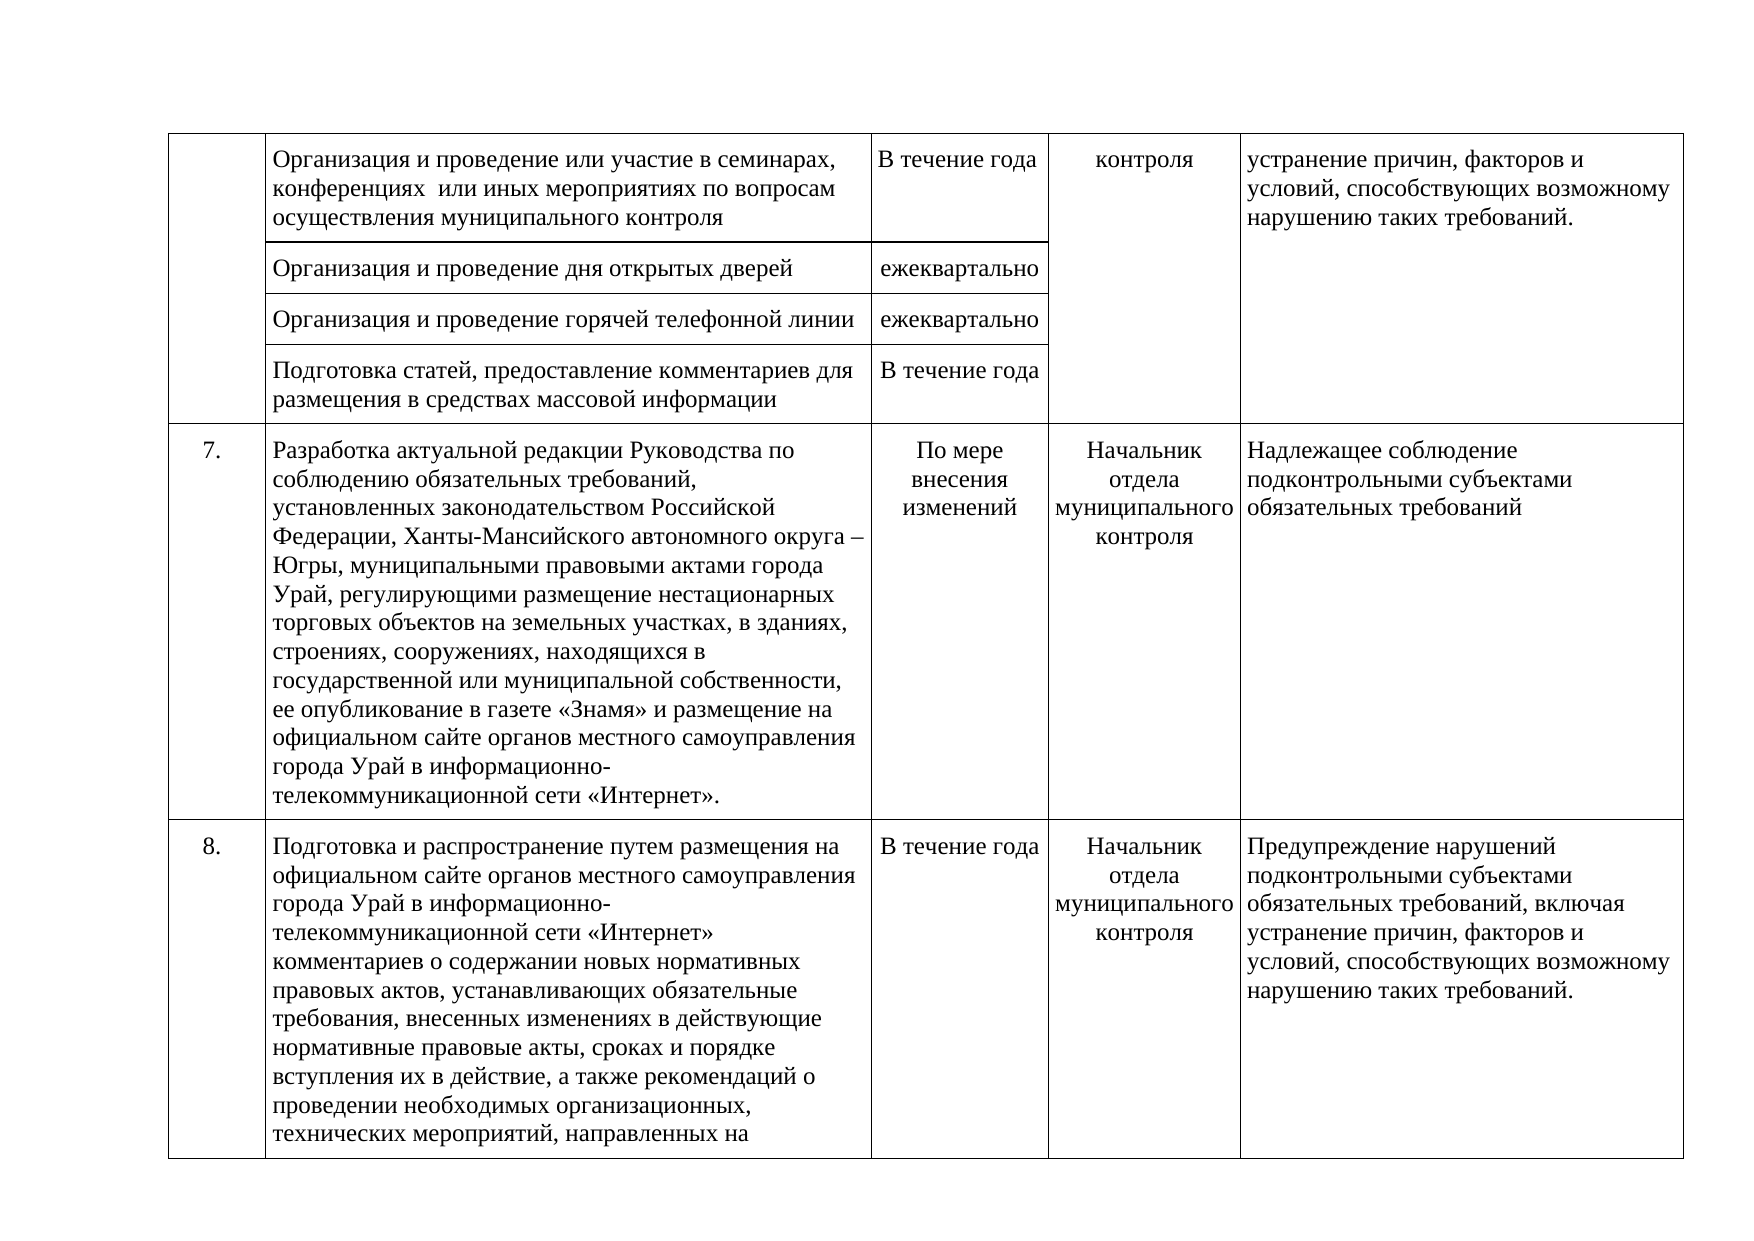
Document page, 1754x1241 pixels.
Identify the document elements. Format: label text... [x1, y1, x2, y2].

table_cell Организация и проведение горячей телефонной линии [266, 294, 871, 343]
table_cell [1049, 134, 1240, 423]
table_cell В течение года [872, 345, 1048, 423]
table_cell Организация и проведение или участие в семинарах, конференциях или иных мероприятиях по вопросам осуществления муниципального контроля [266, 134, 871, 241]
table_cell [169, 424, 265, 819]
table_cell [1049, 820, 1240, 1158]
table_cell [266, 820, 871, 1158]
table_cell [169, 134, 265, 423]
table_cell В течение года [872, 134, 1048, 241]
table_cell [1241, 134, 1683, 423]
table_cell ежеквартально [872, 243, 1048, 292]
table_cell Начальник отдела муниципального контроля [1049, 424, 1240, 819]
table_cell [169, 820, 265, 1158]
table_cell Надлежащее соблюдение подконтрольными субъектами обязательных требований [1241, 424, 1683, 819]
table_cell По мере внесения изменений [872, 424, 1048, 819]
table_cell В течение года [872, 820, 1048, 1158]
table_cell Организация и проведение дня открытых дверей [266, 243, 871, 292]
table_cell Разработка актуальной редакции Руководства по соблюдению обязательных требований, установленных законодательством Российской Федерации, Ханты-Мансийского автономного округа – Югры, муниципальными правовыми актами города Урай, регулирующими размещение нестационарных торговых объектов на земельных участках, в зданиях, строениях, сооружениях, находящихся в государственной или муниципальной собственности, ее опубликование в газете «Знамя» и размещение на официальном сайте органов местного самоуправления города Урай в информационно-телекоммуникационной сети «Интернет». [266, 424, 871, 819]
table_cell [1241, 820, 1683, 1158]
table_cell Подготовка статей, предоставление комментариев для размещения в средствах массовой информации [266, 345, 871, 423]
table_cell ежеквартально [872, 294, 1048, 343]
